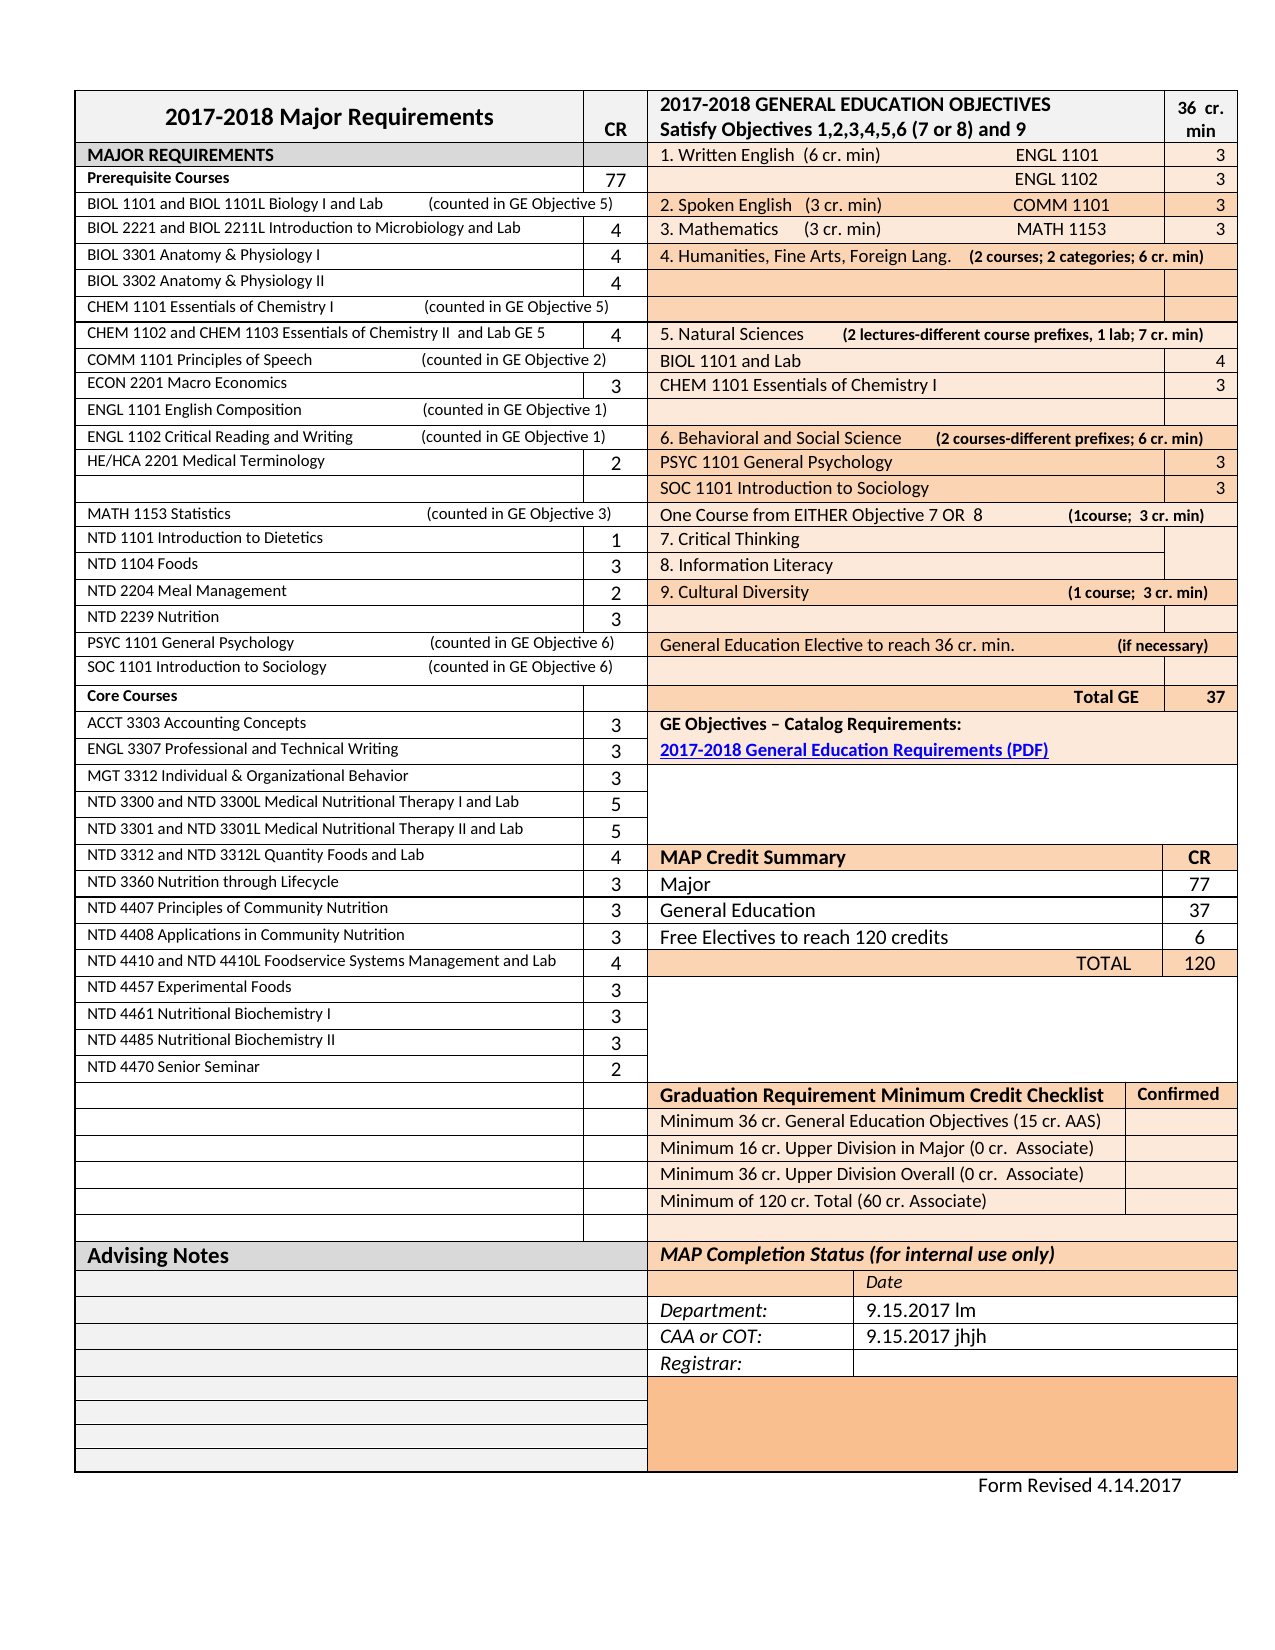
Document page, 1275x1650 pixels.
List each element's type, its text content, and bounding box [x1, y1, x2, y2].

table_cell [648, 1271, 853, 1296]
table_cell [648, 270, 1164, 296]
table_cell [1126, 1136, 1151, 1161]
table_cell NTD 2204 Meal Management [76, 580, 583, 605]
table_cell [648, 399, 1164, 425]
table_cell 3 [1165, 193, 1237, 216]
table_cell 4. Humanities, Fine Arts, Foreign Lang. (2 courses; 2 categories; 6 cr. min) [648, 244, 1237, 269]
table_cell CHEM 1102 and CHEM 1103 Essentials of Chemistry II and Lab GE 5 [76, 323, 583, 348]
table_cell 3 [584, 898, 647, 923]
table_cell [1165, 399, 1237, 425]
table_cell 4 [584, 270, 647, 296]
table_cell [648, 1215, 1032, 1241]
table_cell ECON 2201 Macro Economics [76, 373, 583, 398]
table_cell 5 [584, 818, 647, 843]
table_cell [76, 1083, 583, 1108]
table_cell 3 [1165, 373, 1237, 398]
table_cell 3 [584, 871, 647, 896]
table_cell CR [1163, 845, 1237, 870]
table_header 36 cr. min [1165, 91, 1237, 142]
table_cell NTD 4410 and NTD 4410L Foodservice Systems Management and Lab [76, 950, 583, 976]
table_cell [76, 1271, 647, 1296]
table_cell 3 [584, 553, 647, 579]
table_cell MAP Credit Summary [648, 845, 1162, 870]
table_cell Prerequisite Courses [76, 167, 583, 192]
table_cell 120 [1163, 950, 1237, 976]
table_cell [584, 1083, 647, 1108]
table_cell 3. Mathematics (3 cr. min) MATH 1153 [648, 217, 1164, 243]
table_cell [1151, 1136, 1237, 1161]
table_cell [76, 476, 583, 502]
table_cell 6 [1163, 924, 1237, 949]
table_cell 5 [584, 792, 647, 817]
table_cell PSYC 1101 General Psychology (counted in GE Objective 6) [76, 633, 647, 656]
text Form Revised 4.14.2017 [75, 1473, 1200, 1498]
table_cell NTD 3360 Nutrition through Lifecycle [76, 871, 583, 896]
table_cell 77 [1163, 871, 1237, 896]
table_cell [76, 1215, 583, 1241]
table_cell [1164, 738, 1237, 764]
table_cell 7. Critical Thinking [648, 527, 1164, 552]
table_cell 3 [584, 1030, 647, 1055]
table_cell 4 [584, 244, 647, 269]
table_cell COMM 1101 Principles of Speech (counted in GE Objective 2) [76, 349, 647, 372]
table_cell Minimum of 120 cr. Total (60 cr. Associate) [648, 1189, 1125, 1214]
table_cell [76, 1297, 647, 1323]
table_cell CHEM 1101 Essentials of Chemistry I [648, 373, 1164, 398]
table_cell Date [854, 1271, 1237, 1296]
table_cell [1165, 527, 1237, 579]
table_cell [1165, 657, 1237, 685]
table_cell Minimum 36 cr. Upper Division Overall (0 cr. Associate) [648, 1162, 1125, 1188]
table_cell 3 [1165, 143, 1237, 166]
table_cell 3 [584, 1003, 647, 1029]
table_cell MAP Completion Status (for internal use only) [648, 1242, 1237, 1270]
table_cell Total GE [648, 686, 1164, 711]
table_cell [76, 1350, 647, 1376]
table_cell NTD 4461 Nutritional Biochemistry I [76, 1003, 583, 1029]
table_cell Department: [648, 1297, 853, 1323]
table_cell [648, 765, 1237, 843]
table_cell TOTAL [648, 950, 1162, 976]
table_cell [854, 1350, 1237, 1376]
table_cell 1. Written English (6 cr. min) ENGL 1101 [648, 143, 1164, 166]
table_cell [584, 1189, 647, 1214]
table_cell Graduation Requirement Minimum Credit Checklist [648, 1083, 1125, 1108]
table_cell [76, 1377, 647, 1399]
table_cell NTD 4457 Experimental Foods [76, 977, 583, 1002]
table_cell 77 [584, 167, 647, 192]
table_cell [1032, 1215, 1237, 1241]
table_cell MATH 1153 Statistics (counted in GE Objective 3) [76, 503, 647, 526]
table_cell [1126, 1189, 1151, 1214]
table_cell [76, 1136, 583, 1161]
table_cell GE Objectives – Catalog Requirements: [648, 712, 1164, 738]
table_cell MAJOR REQUIREMENTS [76, 143, 583, 166]
table_cell BIOL 1101 and BIOL 1101L Biology I and Lab (counted in GE Objective 5) [76, 193, 647, 216]
table_cell 4 [1165, 349, 1237, 372]
table_cell BIOL 3301 Anatomy & Physiology I [76, 244, 583, 269]
table_cell NTD 3300 and NTD 3300L Medical Nutritional Therapy I and Lab [76, 792, 583, 817]
table_cell NTD 4408 Applications in Community Nutrition [76, 924, 583, 949]
table_cell Advising Notes [76, 1242, 647, 1270]
table_cell NTD 4470 Senior Seminar [76, 1056, 583, 1082]
table_cell [76, 1425, 647, 1447]
table_cell [584, 1215, 647, 1241]
table_cell Registrar: [648, 1350, 853, 1376]
table_cell [1126, 1109, 1237, 1135]
table_cell 6. Behavioral and Social Science (2 courses-different prefixes; 6 cr. min) [648, 426, 1237, 449]
table_cell 3 [584, 606, 647, 632]
table_cell PSYC 1101 General Psychology [648, 450, 1164, 475]
table_cell 4 [584, 323, 647, 348]
table_cell 9.15.2017 jhjh [854, 1324, 1237, 1349]
table_cell General Education Elective to reach 36 cr. min. (if necessary) [648, 633, 1237, 656]
table_cell ENGL 3307 Professional and Technical Writing [76, 739, 583, 764]
table_cell [648, 1377, 1237, 1471]
table_cell [76, 1109, 583, 1135]
table_cell 9. Cultural Diversity (1 course; 3 cr. min) [648, 580, 1237, 605]
table_cell [584, 1162, 647, 1188]
table_cell One Course from EITHER Objective 7 OR 8 (1course; 3 cr. min) [648, 503, 1237, 526]
table_cell [76, 1162, 583, 1188]
table_cell [1165, 606, 1237, 632]
table_cell 9.15.2017 lm [854, 1297, 1237, 1323]
table_cell [1151, 1189, 1237, 1214]
table_cell MGT 3312 Individual & Organizational Behavior [76, 765, 583, 791]
table_cell NTD 1104 Foods [76, 553, 583, 579]
table_cell 37 [1163, 898, 1237, 923]
table_cell BIOL 1101 and Lab [648, 349, 1164, 372]
table_cell SOC 1101 Introduction to Sociology [648, 476, 1164, 502]
table_cell [76, 1324, 647, 1349]
table_cell [584, 143, 647, 166]
table_cell 3 [584, 373, 647, 398]
table_cell 4 [584, 217, 647, 243]
table_cell General Education [648, 898, 1162, 923]
table_cell 4 [584, 950, 647, 976]
table_cell NTD 4407 Principles of Community Nutrition [76, 898, 583, 923]
table_cell 2 [584, 450, 647, 475]
table_cell ENGL 1102 [648, 167, 1164, 192]
table_cell CAA or COT: [648, 1324, 853, 1349]
table_cell [1165, 297, 1237, 321]
table_cell Confirmed [1126, 1083, 1237, 1108]
table_cell Minimum 16 cr. Upper Division in Major (0 cr. Associate) [648, 1136, 1125, 1161]
table_cell [76, 1449, 647, 1471]
table_cell ENGL 1101 English Composition (counted in GE Objective 1) [76, 399, 647, 425]
table_cell 8. Information Literacy [648, 553, 1164, 579]
table_cell Minimum 36 cr. General Education Objectives (15 cr. AAS) [648, 1109, 1125, 1135]
table_cell HE/HCA 2201 Medical Terminology [76, 450, 583, 475]
table_cell NTD 4485 Nutritional Biochemistry II [76, 1030, 583, 1055]
table_cell Major [648, 871, 1162, 896]
table_cell 2 [584, 1056, 647, 1082]
table_cell 2017-2018 General Education Requirements (PDF) [648, 738, 1164, 764]
table_cell ENGL 1102 Critical Reading and Writing (counted in GE Objective 1) [76, 426, 647, 449]
table_cell SOC 1101 Introduction to Sociology (counted in GE Objective 6) [76, 657, 647, 685]
table_cell NTD 1101 Introduction to Dietetics [76, 527, 583, 552]
table_cell 5. Natural Sciences (2 lectures-different course prefixes, 1 lab; 7 cr. min) [648, 323, 1237, 348]
table_cell 3 [584, 924, 647, 949]
table_cell [1164, 712, 1237, 738]
table_cell [1151, 1162, 1237, 1188]
table_cell 3 [1165, 476, 1237, 502]
table_cell 3 [584, 765, 647, 791]
table_cell [648, 977, 1237, 1082]
table_cell 2 [584, 580, 647, 605]
table_cell Free Electives to reach 120 credits [648, 924, 1162, 949]
table_cell 37 [1165, 686, 1237, 711]
table_cell 3 [1165, 167, 1237, 192]
table_cell [1165, 270, 1237, 296]
table_cell [648, 606, 1164, 632]
table_cell [648, 657, 1164, 685]
table_cell [76, 1189, 583, 1214]
table_cell 3 [584, 712, 647, 738]
table_header 2017-2018 Major Requirements [76, 91, 583, 142]
table_cell 1 [584, 527, 647, 552]
table_header 2017-2018 GENERAL EDUCATION OBJECTIVES Satisfy Objectives 1,2,3,4,5,6 (7 or 8) and 9 [648, 91, 1164, 142]
table_cell Core Courses [76, 686, 583, 711]
table_cell 2. Spoken English (3 cr. min) COMM 1101 [648, 193, 1164, 216]
table_cell [1126, 1162, 1151, 1188]
table_cell 3 [584, 739, 647, 764]
table_cell 3 [1165, 450, 1237, 475]
table_cell [584, 476, 647, 502]
table_cell ACCT 3303 Accounting Concepts [76, 712, 583, 738]
table_cell NTD 3312 and NTD 3312L Quantity Foods and Lab [76, 845, 583, 870]
table_cell NTD 3301 and NTD 3301L Medical Nutritional Therapy II and Lab [76, 818, 583, 843]
table_header CR [584, 91, 647, 142]
table_cell BIOL 2221 and BIOL 2211L Introduction to Microbiology and Lab [76, 217, 583, 243]
table_cell [648, 297, 1164, 321]
table_cell [76, 1401, 647, 1423]
table_cell 4 [584, 845, 647, 870]
table_cell 3 [1165, 217, 1237, 243]
table_cell NTD 2239 Nutrition [76, 606, 583, 632]
table_cell [584, 686, 647, 711]
table_cell CHEM 1101 Essentials of Chemistry I (counted in GE Objective 5) [76, 297, 647, 321]
table_cell BIOL 3302 Anatomy & Physiology II [76, 270, 583, 296]
table_cell [584, 1109, 647, 1135]
table_cell [584, 1136, 647, 1161]
table_cell 3 [584, 977, 647, 1002]
